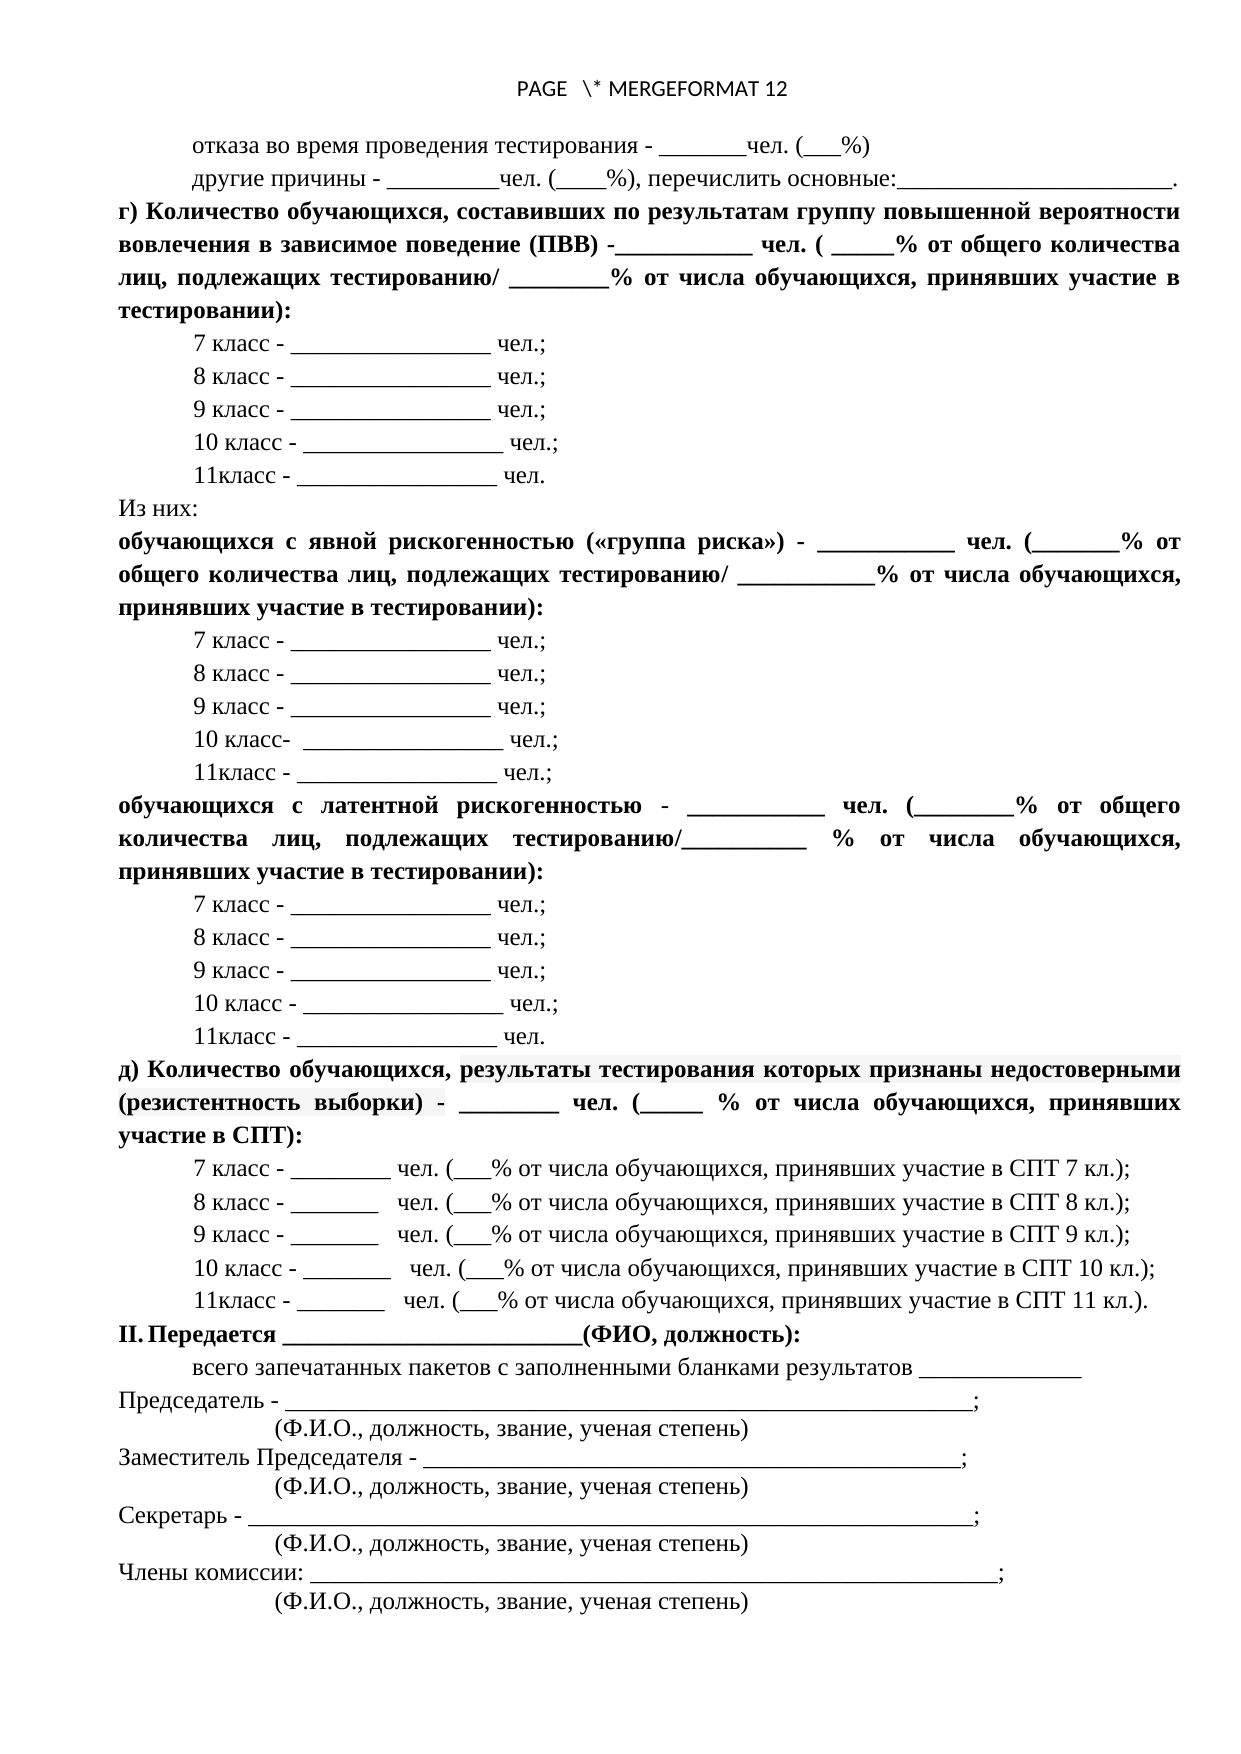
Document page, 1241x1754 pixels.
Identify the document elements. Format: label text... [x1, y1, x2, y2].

text 11класс - ________________ чел.; [193, 757, 1181, 786]
list 8 класс - _______ чел. (___% от числа обучающихся, принявших участие в СПТ 8 кл.); [193, 1187, 1181, 1215]
text 7 класс - ________________ чел.; [193, 889, 1181, 918]
text всего запечатанных пакетов с заполненными бланками результатов _____________ [192, 1352, 1181, 1380]
text д) Количество обучающихся, результаты тестирования которых признаны недостоверными (резистентность выборки) - ________ чел. (_____ % от числа обучающихся, принявших участие в СПТ): [118, 1054, 1181, 1149]
text 9 класс - ________________ чел.; [193, 691, 1181, 720]
text 8 класс - ________________ чел.; [193, 361, 1181, 390]
text Члены комиссии: _______________________________________________________; [118, 1557, 1181, 1586]
text обучающихся с явной рискогенностью («группа риска») - ___________ чел. (_______% от общего количества лиц, подлежащих тестированию/ ___________% от числа обучающихся, принявших участие в тестировании): [118, 526, 1181, 621]
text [118, 1586, 1181, 1615]
text 10 класс - ________________ чел.; [193, 427, 1181, 456]
text Из них: [118, 493, 1181, 522]
text Заместитель Председателя - ___________________________________________; [118, 1442, 1181, 1471]
text 11класс - ________________ чел. [193, 1021, 1181, 1050]
text (Ф.И.О., должность, звание, ученая степень) [118, 1413, 1181, 1442]
list 11класс - _______ чел. (___% от числа обучающихся, принявших участие в СПТ 11 кл.). [193, 1286, 1181, 1314]
text г) Количество обучающихся, составивших по результатам группу повышенной вероятности вовлечения в зависимое поведение (ПВВ) -___________ чел. ( _____% от общего количества лиц, подлежащих тестированию/ ________% от числа обучающихся, принявших участие в тестировании): [118, 196, 1181, 324]
text (Ф.И.О., должность, звание, ученая степень) [118, 1471, 1181, 1500]
list Передается ________________________(ФИО, должность): [118, 1319, 1181, 1347]
text отказа во время проведения тестирования - _______чел. (___%) [118, 130, 1181, 159]
text Секретарь - __________________________________________________________; [118, 1500, 1181, 1528]
text 10 класс- ________________ чел.; [193, 724, 1181, 753]
text 7 класс - ________________ чел.; [193, 328, 1181, 357]
text 9 класс - ________________ чел.; [193, 394, 1181, 423]
text Председатель - _______________________________________________________; [118, 1385, 1181, 1413]
text 8 класс - ________________ чел.; [193, 658, 1181, 687]
text другие причины - _________чел. (____%), перечислить основные:______________________. [118, 163, 1181, 192]
text 9 класс - ________________ чел.; [193, 955, 1181, 984]
text обучающихся с латентной рискогенностью - ___________ чел. (________% от общего количества лиц, подлежащих тестированию/__________ % от числа обучающихся, принявших участие в тестировании): [118, 790, 1181, 885]
list 10 класс - _______ чел. (___% от числа обучающихся, принявших участие в СПТ 10 кл.); [193, 1253, 1181, 1281]
text 8 класс - ________________ чел.; [193, 922, 1181, 951]
text 11класс - ________________ чел. [193, 460, 1181, 489]
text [118, 1528, 1181, 1557]
list 7 класс - ________ чел. (___% от числа обучающихся, принявших участие в СПТ 7 кл.); [193, 1153, 1181, 1182]
list 9 класс - _______ чел. (___% от числа обучающихся, принявших участие в СПТ 9 кл.); [193, 1219, 1181, 1248]
text 7 класс - ________________ чел.; [193, 625, 1181, 654]
text 10 класс - ________________ чел.; [193, 988, 1181, 1017]
